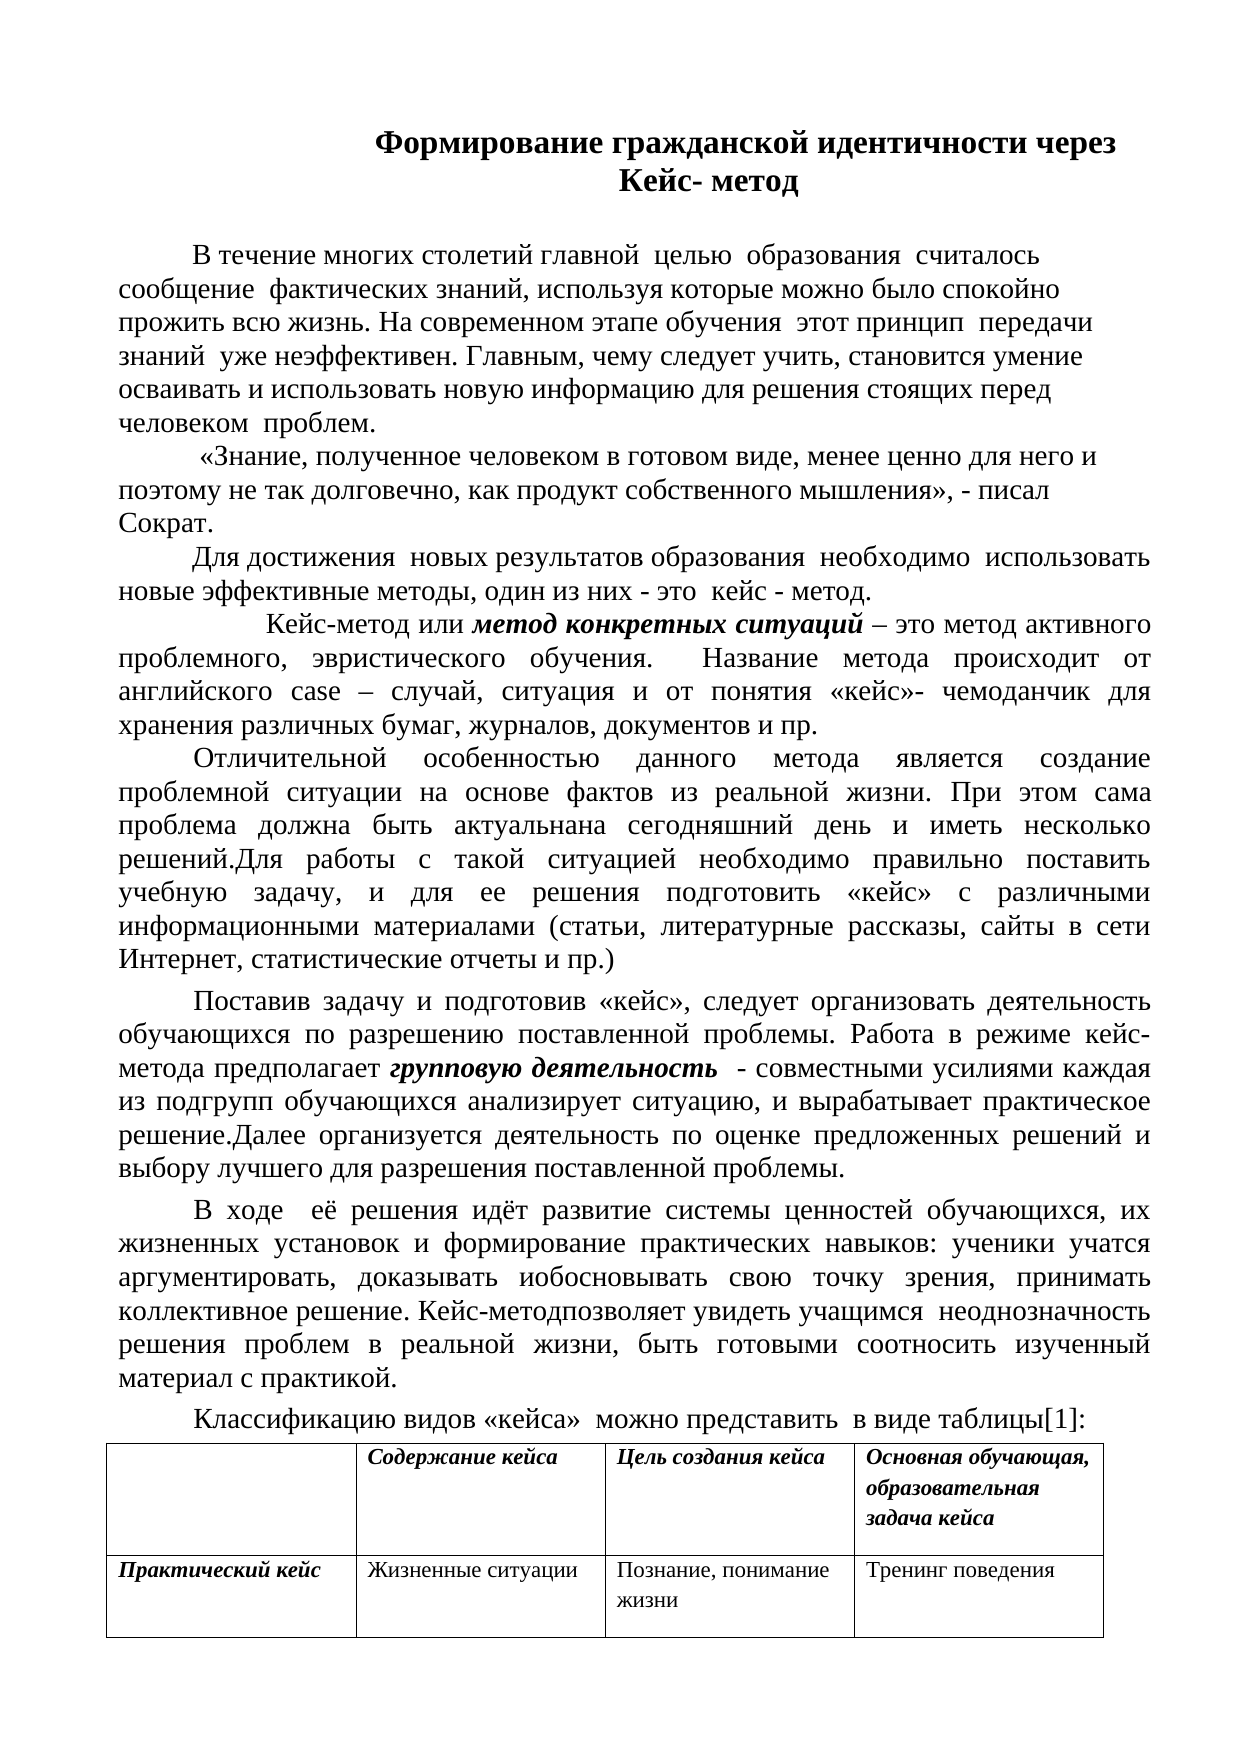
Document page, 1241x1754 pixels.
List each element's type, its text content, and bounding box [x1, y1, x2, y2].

text Формирование гражданской идентичности через Кейс- метод [266, 122, 1152, 199]
table_header Содержание кейса [357, 1444, 605, 1555]
text Отличительной особенностью данного метода является создание проблемной ситуации на основе фактов из реальной жизни. При этом сама проблема должна быть актуальнана сегодняшний день и иметь несколько решений.Для работы с такой ситуацией необходимо правильно поставить учебную задачу, и для ее решения подготовить «кейс» с различными информационными материалами (статьи, литературные рассказы, сайты в сети Интернет, статистические отчеты и пр.) [118, 740, 1152, 975]
table_cell Практический кейс [107, 1556, 356, 1637]
text Кейс-метод или метод конкретных ситуаций – это метод активного проблемного, эвристического обучения. Название метода происходит от английского case – случай, ситуация и от понятия «кейс»- чемоданчик для хранения различных бумаг, журналов, документов и пр. [118, 606, 1152, 740]
table_header Цель создания кейса [606, 1444, 854, 1555]
text В ходе её решения идёт развитие системы ценностей обучающихся, их жизненных установок и формирование практических навыков: ученики учатся аргументировать, доказывать иобосновывать свою точку зрения, принимать коллективное решение. Кейс-методпозволяет увидеть учащимся неоднозначность решения проблем в реальной жизни, быть готовыми соотносить изученный материал с практикой. [118, 1192, 1152, 1393]
table_cell Жизненные ситуации [357, 1556, 605, 1637]
text Для достижения новых результатов образования необходимо использовать новые эффективные методы, один из них - это кейс - метод. [118, 539, 1152, 606]
table_cell Познание, понимание жизни [606, 1556, 854, 1637]
text В течение многих столетий главной целью образования считалось сообщение фактических знаний, используя которые можно было спокойно прожить всю жизнь. На современном этапе обучения этот принцип передачи знаний уже неэффективен. Главным, чему следует учить, становится умение осваивать и использовать новую информацию для решения стоящих перед человеком проблем. [118, 237, 1152, 438]
table_header [107, 1444, 356, 1555]
table_header Основная обучающая, образовательная задача кейса [855, 1444, 1103, 1555]
text «Знание, полученное человеком в готовом виде, менее ценно для него и поэтому не так долговечно, как продукт собственного мышления», - писал Сократ. [118, 438, 1152, 539]
text Поставив задачу и подготовив «кейс», следует организовать деятельность обучающихся по разрешению поставленной проблемы. Работа в режиме кейс-метода предполагает групповую деятельность - совместными усилиями каждая из подгрупп обучающихся анализирует ситуацию, и вырабатывает практическое решение.Далее организуется деятельность по оценке предложенных решений и выбору лучшего для разрешения поставленной проблемы. [118, 983, 1152, 1184]
text Классификацию видов «кейса» можно представить в виде таблицы[1]: [118, 1401, 1152, 1434]
table_cell Тренинг поведения [855, 1556, 1103, 1637]
